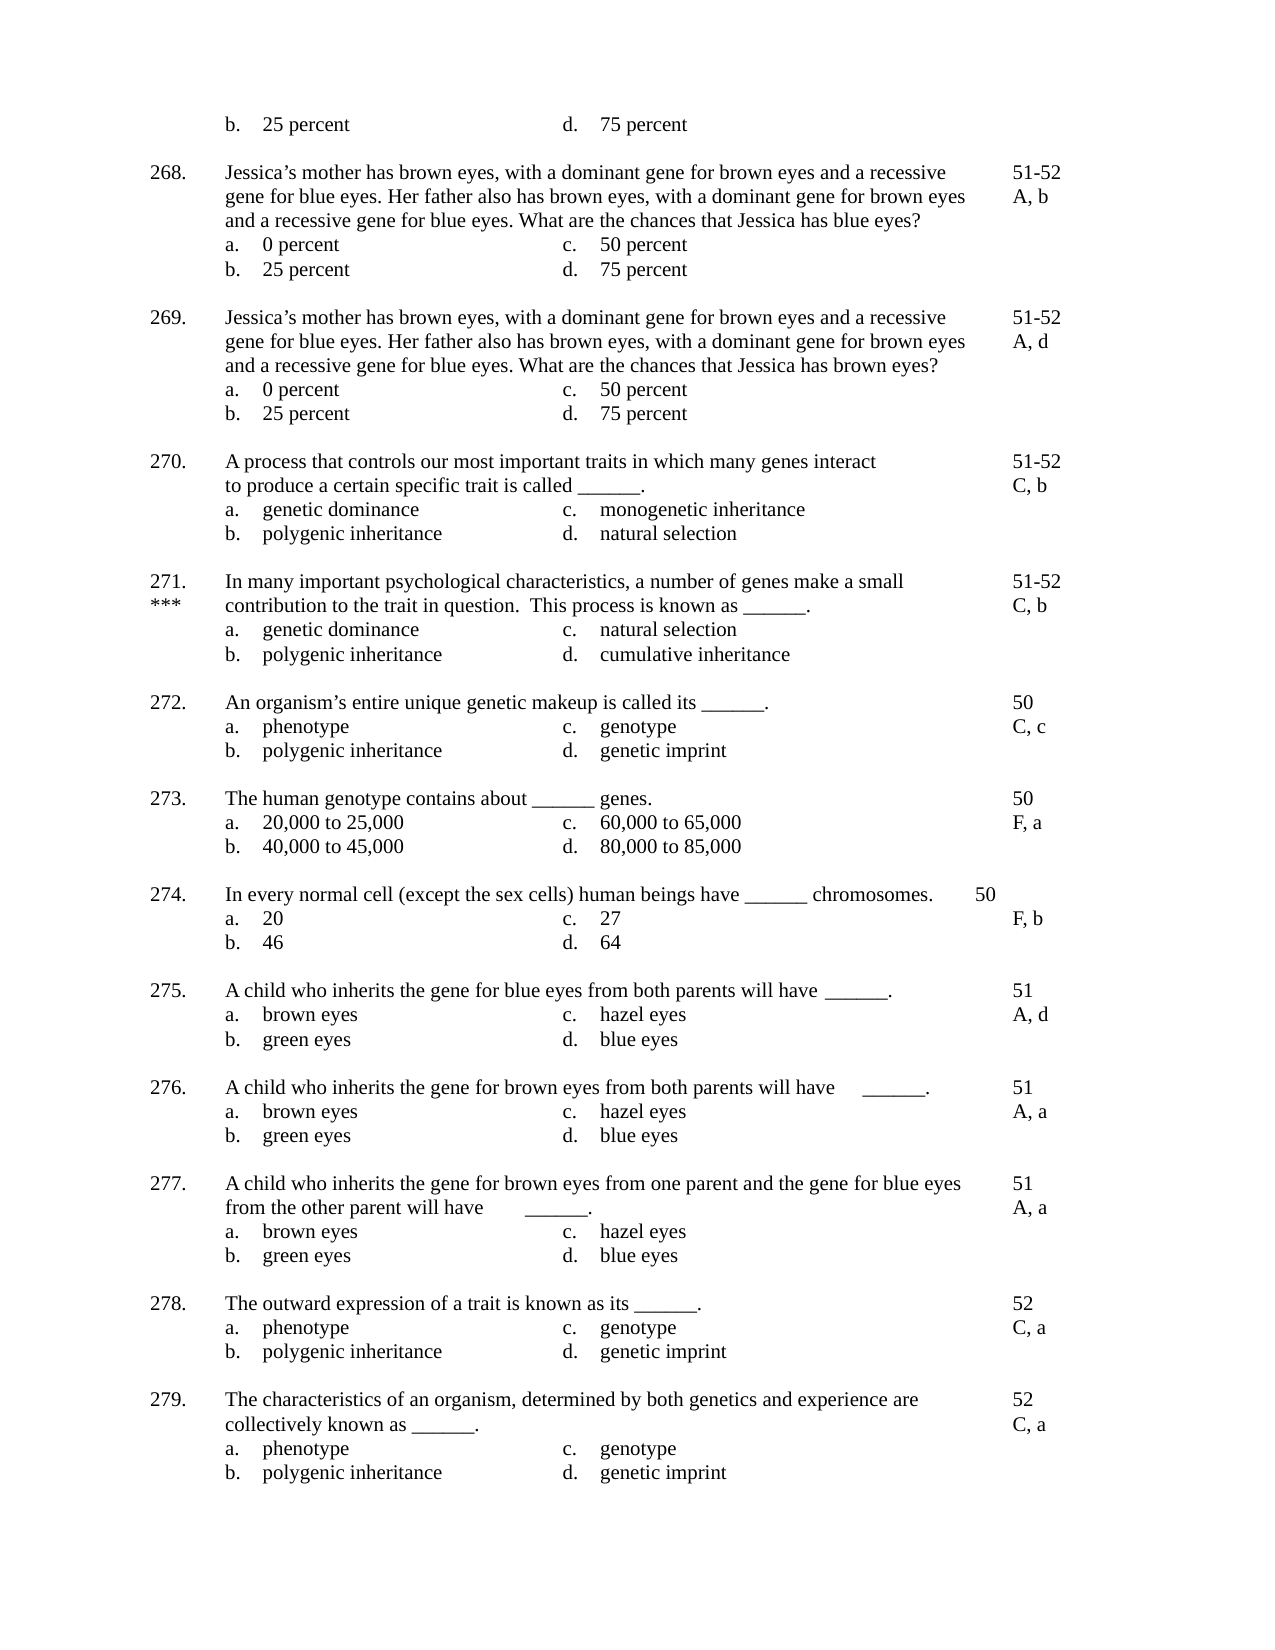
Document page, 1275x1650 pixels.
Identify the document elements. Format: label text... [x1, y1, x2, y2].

text b. green eyes d. blue eyes [150, 1123, 1125, 1147]
text b. polygenic inheritance d. cumulative inheritance [150, 641, 1125, 666]
text 274. In every normal cell (except the sex cells) human beings have ______ chromosomes. 50 [150, 882, 1125, 906]
text a. 0 percent c. 50 percent [150, 377, 1125, 401]
text 268. Jessica’s mother has brown eyes, with a dominant gene for brown eyes and a recessive 51-52 [150, 160, 1125, 184]
text and a recessive gene for blue eyes. What are the chances that Jessica has blue eyes? [150, 208, 1125, 232]
text a. genetic dominance c. monogenetic inheritance [150, 497, 1125, 521]
text gene for blue eyes. Her father also has brown eyes, with a dominant gene for brown eyes A, d [150, 329, 1125, 353]
text a. brown eyes c. hazel eyes [150, 1219, 1125, 1243]
text b. 25 percent d. 75 percent [150, 256, 1125, 281]
text a. 20,000 to 25,000 c. 60,000 to 65,000 F, a [150, 810, 1125, 834]
text a. brown eyes c. hazel eyes A, a [150, 1099, 1125, 1123]
text b. 46 d. 64 [150, 930, 1125, 954]
text b. polygenic inheritance d. natural selection [150, 521, 1125, 545]
text b. 40,000 to 45,000 d. 80,000 to 85,000 [150, 834, 1125, 858]
text b. polygenic inheritance d. genetic imprint [150, 1339, 1125, 1363]
text b. 25 percent d. 75 percent [150, 112, 1125, 136]
text a. genetic dominance c. natural selection [150, 617, 1125, 641]
text 277. A child who inherits the gene for brown eyes from one parent and the gene for blue eyes 51 [150, 1171, 1125, 1195]
text and a recessive gene for blue eyes. What are the chances that Jessica has brown eyes? [150, 353, 1125, 377]
text b. green eyes d. blue eyes [150, 1243, 1125, 1267]
text from the other parent will have ______. A, a [150, 1195, 1125, 1219]
text b. polygenic inheritance d. genetic imprint [150, 738, 1125, 762]
text 273. The human genotype contains about ______ genes. 50 [150, 786, 1125, 810]
text a. 0 percent c. 50 percent [150, 232, 1125, 256]
text 275. A child who inherits the gene for blue eyes from both parents will have ______. 51 [150, 978, 1125, 1002]
text to produce a certain specific trait is called ______. C, b [150, 473, 1125, 497]
text 276. A child who inherits the gene for brown eyes from both parents will have ______. 51 [150, 1074, 1125, 1099]
text gene for blue eyes. Her father also has brown eyes, with a dominant gene for brown eyes A, b [150, 184, 1125, 208]
text a. brown eyes c. hazel eyes A, d [150, 1002, 1125, 1026]
text a. phenotype c. genotype C, c [150, 714, 1125, 738]
text 272. An organism’s entire unique genetic makeup is called its ______. 50 [150, 689, 1125, 714]
text b. green eyes d. blue eyes [150, 1026, 1125, 1051]
text 271. In many important psychological characteristics, a number of genes make a small 51-52 [150, 569, 1125, 593]
text a. 20 c. 27 F, b [150, 906, 1125, 930]
text 278. The outward expression of a trait is known as its ______. 52 [150, 1291, 1125, 1315]
text b. polygenic inheritance d. genetic imprint [150, 1459, 1125, 1484]
text 270. A process that controls our most important traits in which many genes interact 51-52 [150, 449, 1125, 473]
text a. phenotype c. genotype C, a [150, 1315, 1125, 1339]
text 279. The characteristics of an organism, determined by both genetics and experience are 52 [150, 1387, 1125, 1411]
text collectively known as ______. C, a [150, 1411, 1125, 1436]
text a. phenotype c. genotype [150, 1436, 1125, 1459]
text *** contribution to the trait in question. This process is known as ______. C, b [150, 593, 1125, 617]
text 269. Jessica’s mother has brown eyes, with a dominant gene for brown eyes and a recessive 51-52 [150, 304, 1125, 329]
text b. 25 percent d. 75 percent [150, 401, 1125, 425]
